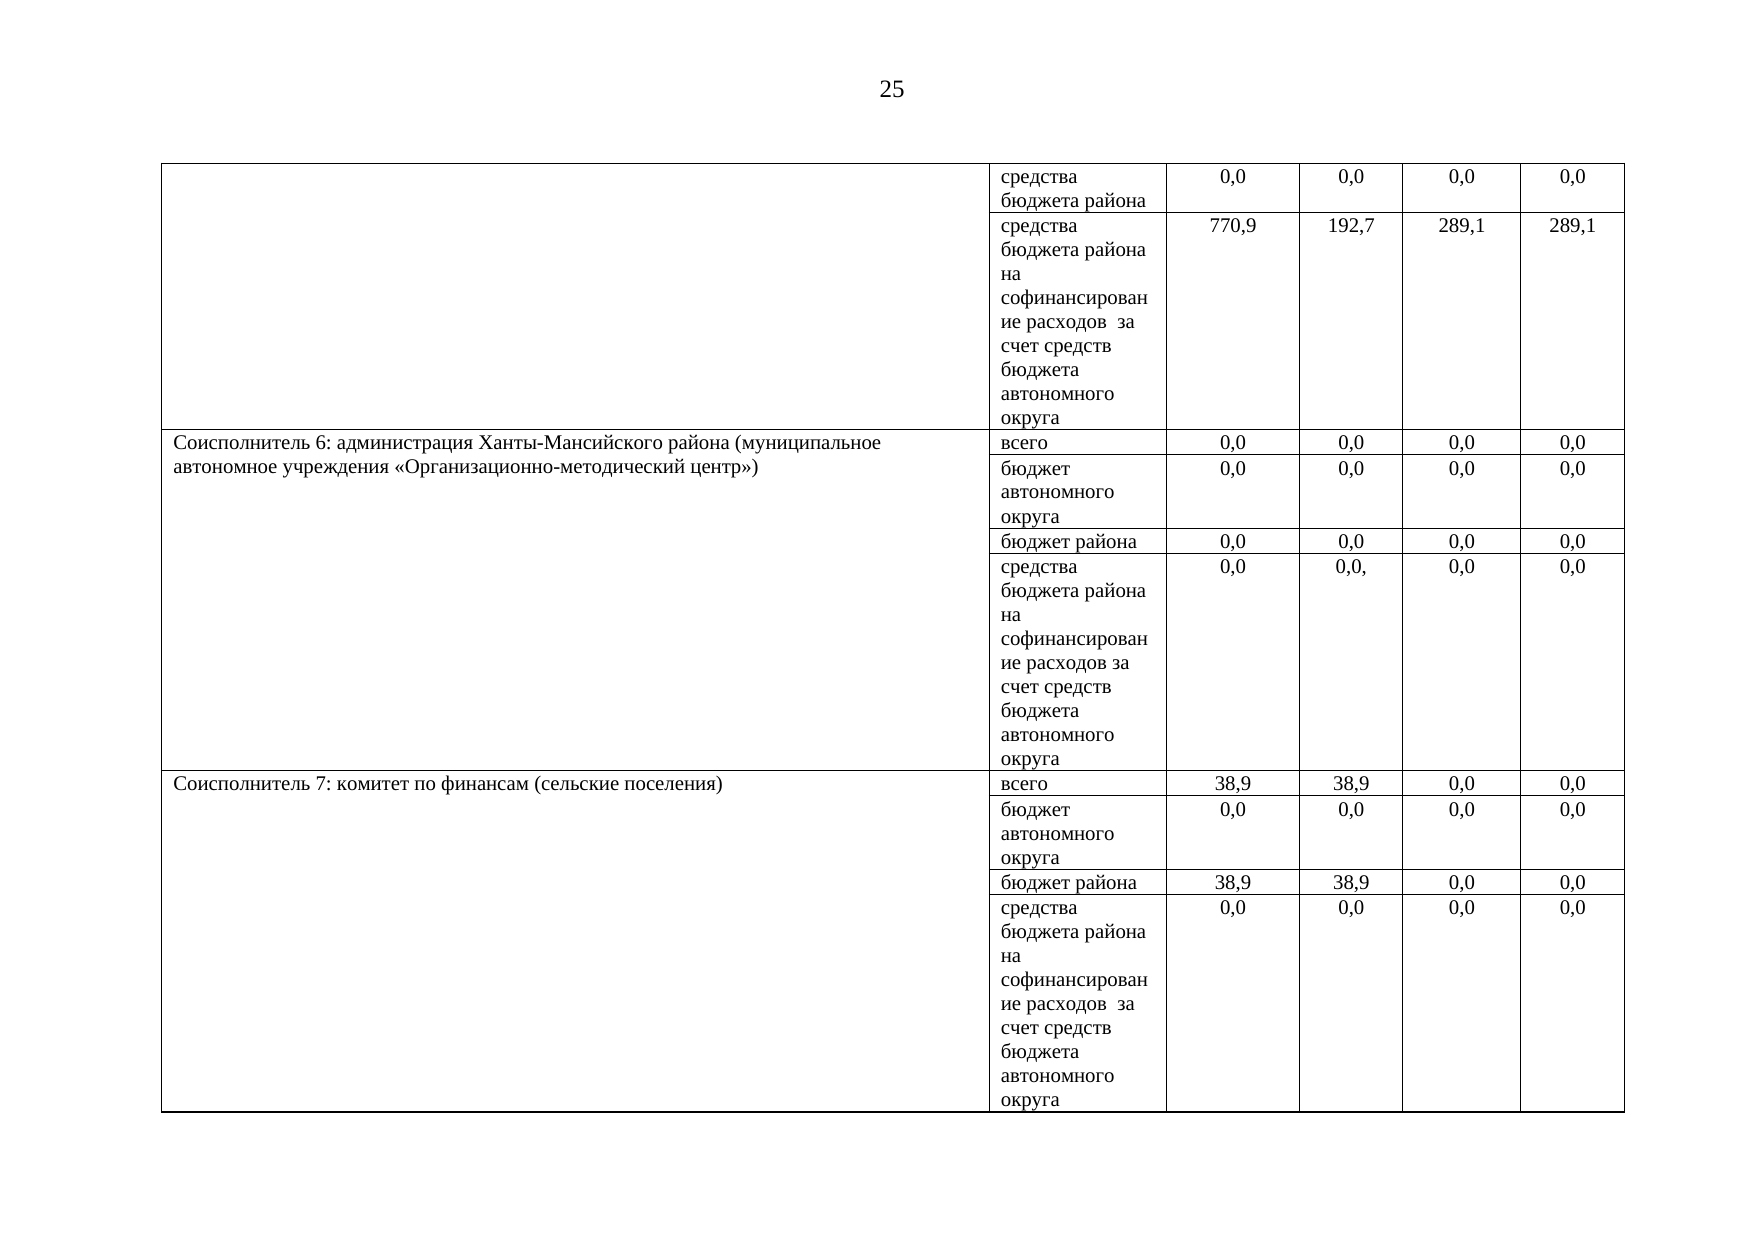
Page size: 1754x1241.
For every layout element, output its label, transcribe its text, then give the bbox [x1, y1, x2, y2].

table_cell бюджет района [990, 870, 1166, 894]
table_cell 0,0 [1167, 554, 1299, 770]
table_cell всего [990, 771, 1166, 795]
table_cell 0,0 [1403, 430, 1520, 454]
table_cell 0,0 [1403, 554, 1520, 770]
table_cell средства бюджета района [990, 164, 1166, 212]
table_cell 0,0 [1167, 430, 1299, 454]
table_cell 0,0 [1300, 455, 1402, 528]
table_cell 0,0 [1167, 529, 1299, 553]
table_cell 0,0 [1300, 895, 1402, 1111]
table_cell 0,0 [1167, 796, 1299, 869]
table_cell 0,0 [1521, 430, 1624, 454]
table_cell бюджет автономного округа [990, 796, 1166, 869]
table_cell 0,0 [1300, 430, 1402, 454]
table_cell 770,9 [1167, 213, 1299, 429]
table_cell 0,0 [1521, 164, 1624, 212]
table_cell Соисполнитель 6: администрация Ханты-Мансийского района (муниципальное автономное учреждения «Организационно-методический центр») [162, 430, 989, 770]
table_cell 38,9 [1167, 870, 1299, 894]
table_cell 38,9 [1167, 771, 1299, 795]
table_cell 289,1 [1521, 213, 1624, 429]
table_cell 289,1 [1403, 213, 1520, 429]
table_cell 0,0 [1403, 895, 1520, 1111]
table_cell средства бюджета района на софинансирование расходов за счет средств бюджета автономного округа [990, 213, 1166, 429]
table_cell 0,0 [1403, 164, 1520, 212]
table_cell 0,0 [1521, 771, 1624, 795]
table_cell 0,0 [1403, 455, 1520, 528]
table_cell бюджет района [990, 529, 1166, 553]
table_cell 38,9 [1300, 870, 1402, 894]
table_cell Соисполнитель 7: комитет по финансам (сельские поселения) [162, 771, 989, 1111]
table_cell 0,0 [1521, 870, 1624, 894]
table_cell 0,0 [1403, 870, 1520, 894]
table_cell 0,0 [1403, 529, 1520, 553]
table_cell 0,0 [1167, 455, 1299, 528]
table_cell средства бюджета района на софинансирование расходов за счет средств бюджета автономного округа [990, 895, 1166, 1111]
table_cell 0,0 [1521, 455, 1624, 528]
table_cell 0,0 [1403, 796, 1520, 869]
table_cell 0,0 [1167, 895, 1299, 1111]
table_cell 0,0 [1300, 529, 1402, 553]
table_cell 0,0 [1300, 796, 1402, 869]
table_cell 0,0 [1300, 164, 1402, 212]
table_cell средства бюджета района на софинансирование расходов за счет средств бюджета автономного округа [990, 554, 1166, 770]
table_cell 0,0 [1167, 164, 1299, 212]
table_cell бюджет автономного округа [990, 455, 1166, 528]
table_cell всего [990, 430, 1166, 454]
table_cell 0,0 [1521, 529, 1624, 553]
table_cell 0,0 [1403, 771, 1520, 795]
table_cell 0,0 [1521, 554, 1624, 770]
table_cell 38,9 [1300, 771, 1402, 795]
table_cell 0,0 [1521, 796, 1624, 869]
table_cell 192,7 [1300, 213, 1402, 429]
table_cell 0,0, [1300, 554, 1402, 770]
table_cell 0,0 [1521, 895, 1624, 1111]
